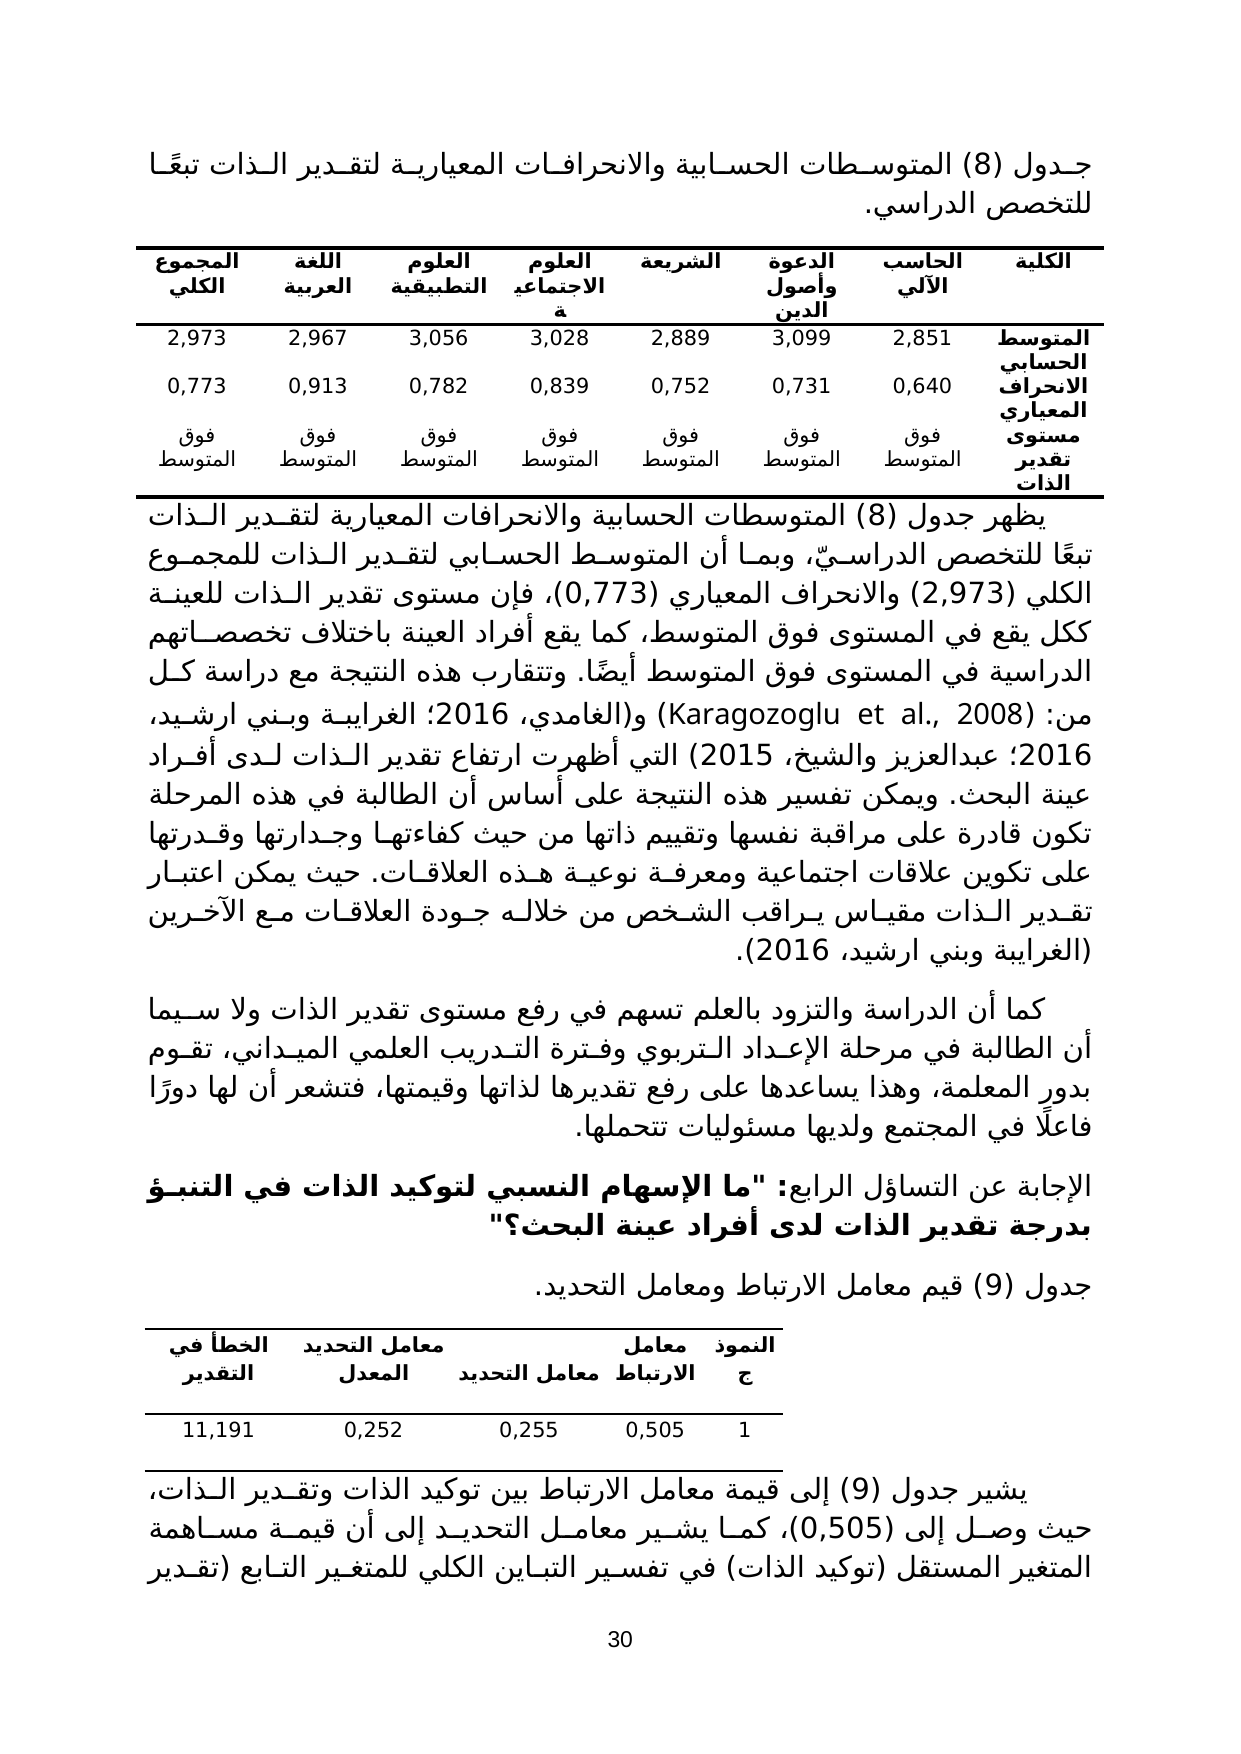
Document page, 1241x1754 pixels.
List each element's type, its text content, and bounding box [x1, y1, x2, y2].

table_header اللغة العربية [258, 250, 378, 322]
table_cell 3,099 [741, 326, 862, 374]
table_header معامل التحديد [455, 1330, 603, 1413]
table_cell 0,252 [293, 1415, 455, 1470]
table_cell 2,889 [620, 326, 741, 374]
table_cell 11,191 [145, 1415, 292, 1470]
text جدول (9) قيم معامل الارتباط ومعامل التحديد. [148, 1268, 1092, 1302]
table_cell فوق المتوسط [620, 423, 741, 495]
table_cell 0,640 [862, 374, 983, 423]
table_cell فوق المتوسط [258, 423, 378, 495]
table_cell 0,839 [499, 374, 620, 423]
table_cell 0,505 [603, 1415, 707, 1470]
table_cell 0,255 [455, 1415, 603, 1470]
table_header الحاسب الآلي [862, 250, 983, 322]
table_cell الانحراف المعياري [983, 374, 1104, 423]
table_cell فوق المتوسط [499, 423, 620, 495]
table_header العلوم التطبيقية [379, 250, 499, 322]
table_header الكلية [983, 250, 1104, 322]
table_header الشريعة [620, 250, 741, 322]
table_cell 3,056 [379, 326, 499, 374]
table_cell 0,782 [379, 374, 499, 423]
table_cell 0,752 [620, 374, 741, 423]
table_cell 2,973 [136, 326, 257, 374]
text جدول (8) المتوسطات الحسابية والانحرافات المعيارية لتقدير الذات تبعًا للتخصص الدراسي. [148, 148, 1092, 221]
table_header معامل الارتباط [603, 1330, 707, 1413]
table_cell 2,851 [862, 326, 983, 374]
text كما أن الدراسة والتزود بالعلم تسهم في رفع مستوى تقدير الذات ولا سيما أن الطالبة في مرحلة الإعداد التربوي وفترة التدريب العلمي الميداني، تقوم بدور المعلمة، وهذا يساعدها على رفع تقديرها لذاتها وقيمتها، فتشعر أن لها دورًا فاعلًا في المجتمع ولديها مسئوليات تتحملها. [148, 993, 1092, 1143]
table_cell 2,967 [258, 326, 378, 374]
table_header الخطأ في التقدير [145, 1330, 292, 1413]
table_cell مستوى تقدير الذات [983, 423, 1104, 495]
table_header معامل التحديد المعدل [293, 1330, 455, 1413]
table_cell 0,773 [136, 374, 257, 423]
table_cell 3,028 [499, 326, 620, 374]
table_header النموذج [707, 1330, 782, 1413]
table_cell 0,731 [741, 374, 862, 423]
text الإجابة عن التساؤل الرابع: "ما الإسهام النسبي لتوكيد الذات في التنبؤ بدرجة تقدير الذات لدى أفراد عينة البحث؟" [148, 1169, 1092, 1242]
table_cell المتوسط الحسابي [983, 326, 1104, 374]
table_cell 0,913 [258, 374, 378, 423]
table_header العلوم الاجتماعية [499, 250, 620, 322]
table_header الدعوة وأصول الدين [741, 250, 862, 322]
table_cell فوق المتوسط [741, 423, 862, 495]
table_header المجموع الكلي [136, 250, 257, 322]
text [148, 1472, 1092, 1584]
text يظهر جدول (8) المتوسطات الحسابية والانحرافات المعيارية لتقدير الذات تبعًا للتخصص الدراسيّ، وبما أن المتوسط الحسابي لتقدير الذات للمجموع الكلي (2,973) والانحراف المعياري (0,773)، فإن مستوى تقدير الذات للعينة ككل يقع في المستوى فوق المتوسط، كما يقع أفراد العينة باختلاف تخصصاتهم الدراسية في المستوى فوق المتوسط أيضًا. وتتقارب هذه النتيجة مع دراسة كل من: (Karagozoglu et al., 2008) و(الغامدي، 2016؛ الغرايبة وبني ارشيد، 2016؛ عبدالعزيز والشيخ، 2015) التي أظهرت ارتفاع تقدير الذات لدى أفراد عينة البحث. ويمكن تفسير هذه النتيجة على أساس أن الطالبة في هذه المرحلة تكون قادرة على مراقبة نفسها وتقييم ذاتها من حيث كفاءتها وجدارتها وقدرتها على تكوين علاقات اجتماعية ومعرفة نوعية هذه العلاقات. حيث يمكن اعتبار تقدير الذات مقياس يراقب الشخص من خلاله جودة العلاقات مع الآخرين (الغرايبة وبني ارشيد، 2016). [148, 499, 1092, 967]
table_cell 1 [707, 1415, 782, 1470]
table_cell فوق المتوسط [136, 423, 257, 495]
table_cell فوق المتوسط [862, 423, 983, 495]
table_cell فوق المتوسط [379, 423, 499, 495]
